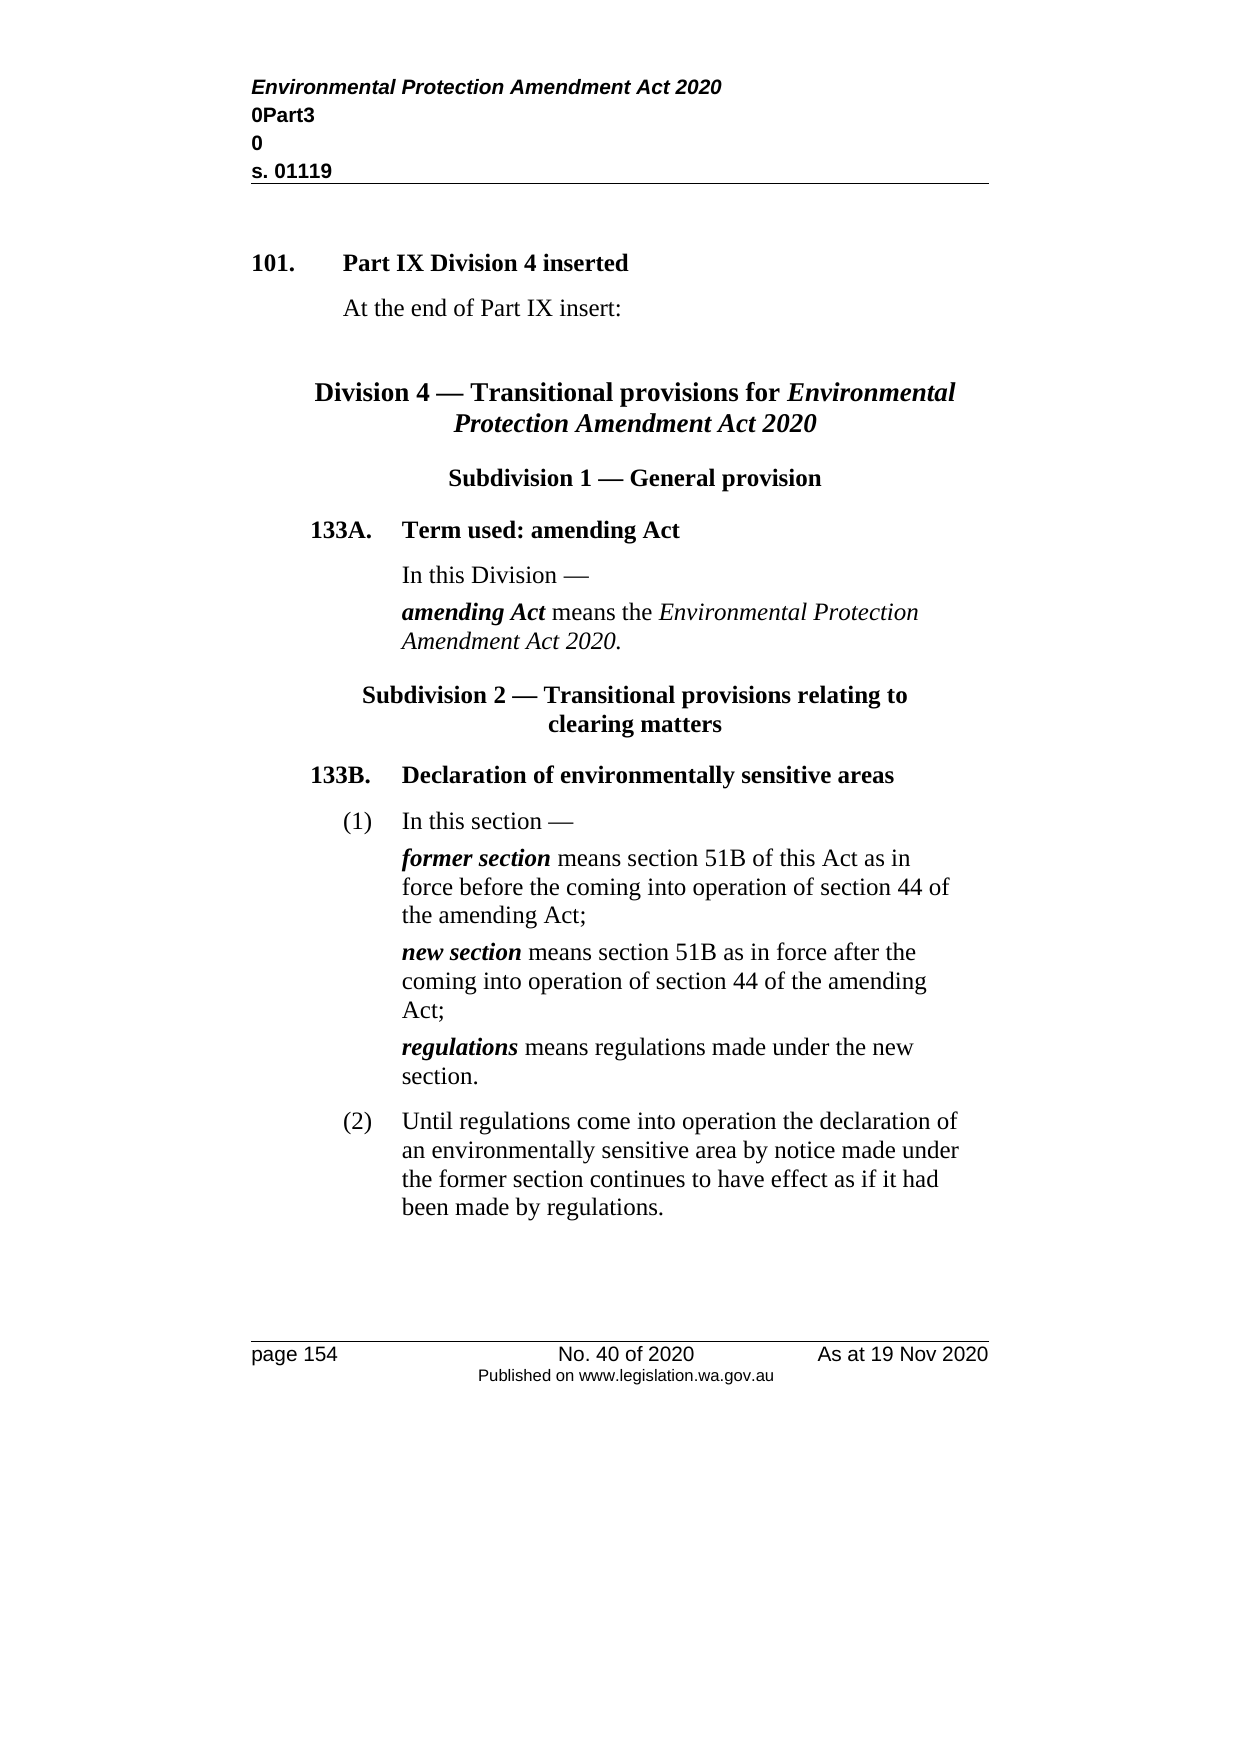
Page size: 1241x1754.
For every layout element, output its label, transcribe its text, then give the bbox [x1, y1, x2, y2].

subtitle Subdivision 2 — Transitional provisions relating to clearing matters [310, 680, 959, 737]
subtitle 133A. Term used: amending Act [310, 515, 959, 544]
subtitle Subdivision 1 — General provision [310, 463, 959, 492]
subtitle 101. Part IX Division 4 inserted [251, 248, 989, 277]
text former section means section 51B of this Act as in force before the coming into operation of section 44 of the amending Act; [310, 843, 959, 929]
subtitle Division 4 — Transitional provisions for Environmental Protection Amendment Act 2020 [310, 376, 959, 438]
text (1) In this section — [313, 806, 959, 834]
text amending Act means the Environmental Protection Amendment Act 2020. [310, 597, 959, 655]
text new section means section 51B as in force after the coming into operation of section 44 of the amending Act; [310, 937, 959, 1024]
text In this Division — [313, 560, 959, 589]
text (2) Until regulations come into operation the declaration of an environmentally sensitive area by notice made under the former section continues to have effect as if it had been made by regulations. [313, 1106, 959, 1221]
subtitle 133B. Declaration of environmentally sensitive areas [310, 760, 959, 789]
text At the end of Part IX insert: [251, 293, 989, 322]
text regulations means regulations made under the new section. [310, 1032, 959, 1089]
